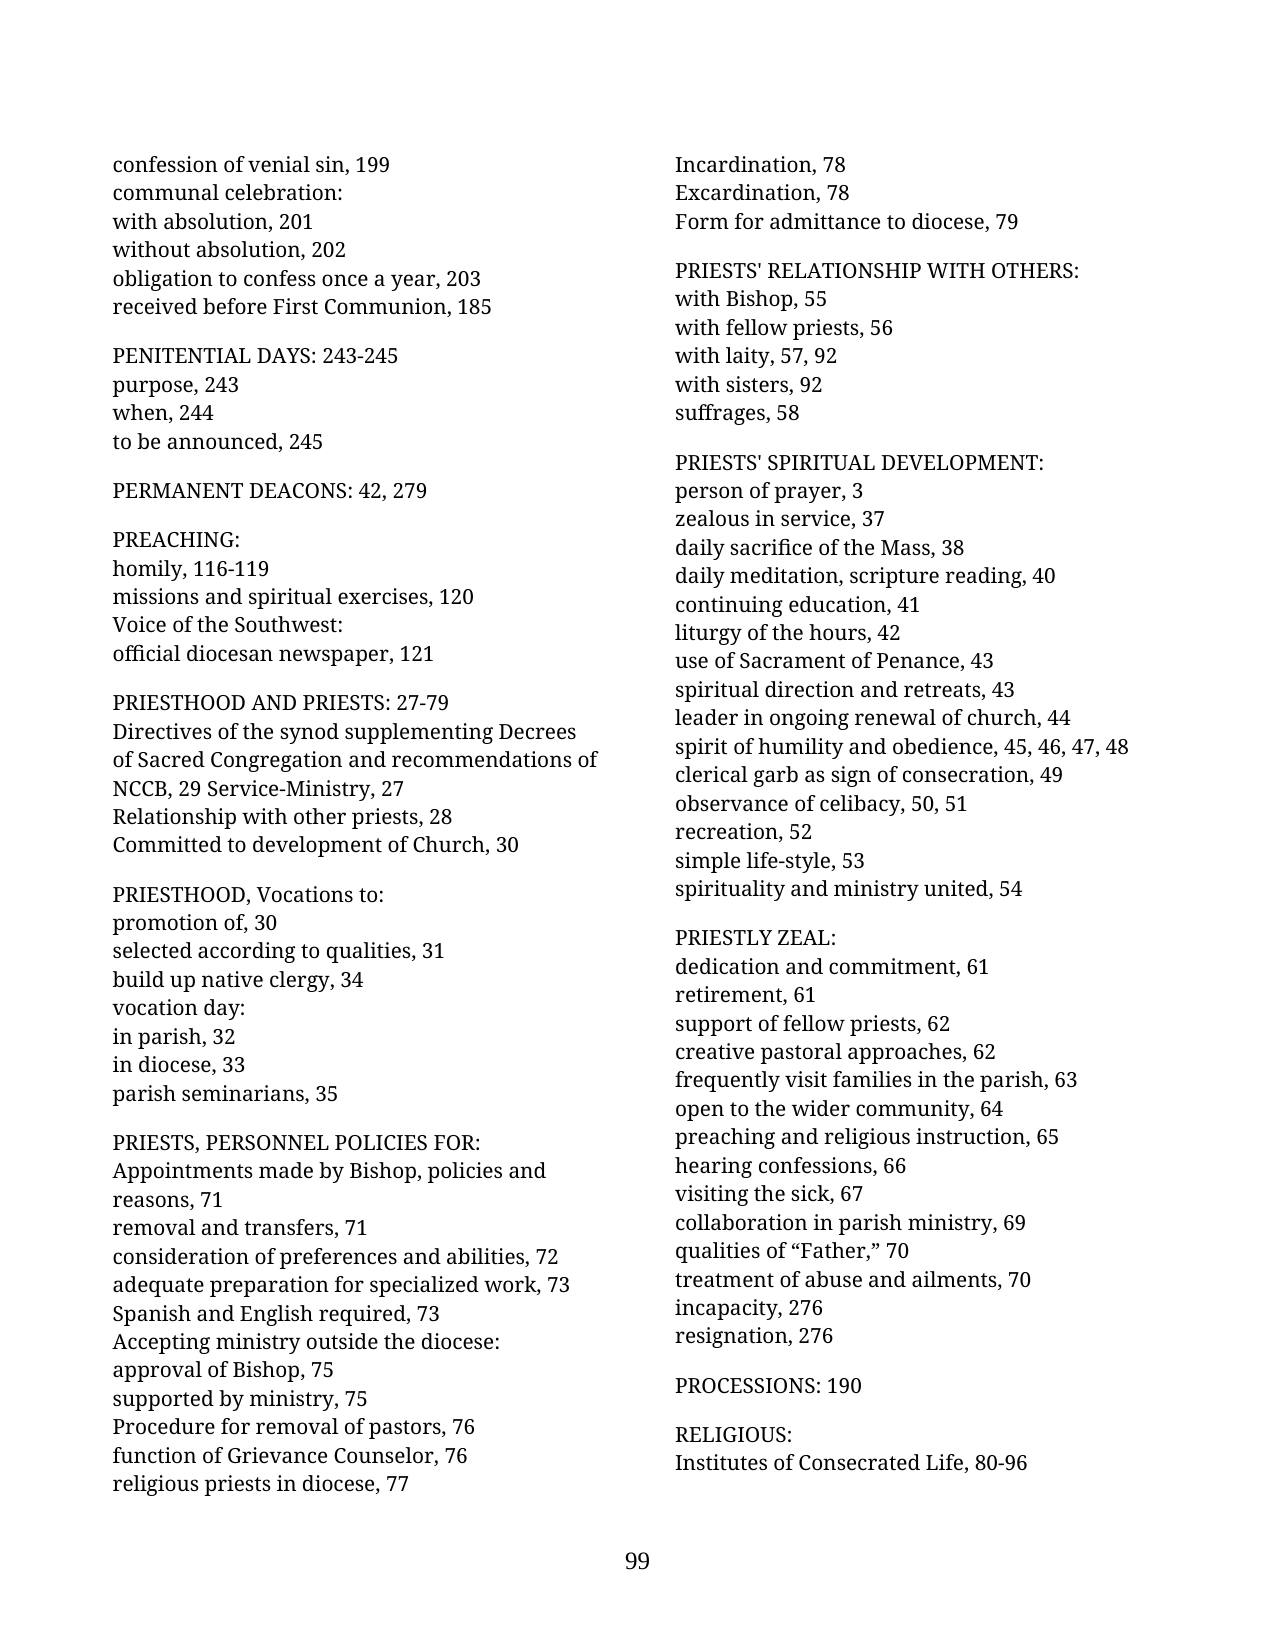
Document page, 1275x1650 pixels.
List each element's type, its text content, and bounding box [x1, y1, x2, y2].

text PRIESTS, PERSONNEL POLICIES FOR: Appointments made by Bishop, policies and reasons, 71 removal and transfers, 71 consideration of preferences and abilities, 72 adequate preparation for specialized work, 73 Spanish and English required, 73 Accepting ministry outside the diocese: approval of Bishop, 75 supported by ministry, 75 Procedure for removal of pastors, 76 function of Grievance Counselor, 76 religious priests in diocese, 77 Incardination, 78 Excardination, 78 Form for admittance to diocese, 79 [675, 150, 1162, 235]
text PREACHING: homily, 116-119 missions and spiritual exercises, 120 Voice of the Southwest: official diocesan newspaper, 121 [112, 525, 600, 667]
text PROCESSIONS: 190 [675, 1371, 1162, 1399]
text PERMANENT DEACONS: 42, 279 [112, 476, 600, 504]
text RELIGIOUS: Institutes of Consecrated Life, 80-96 [675, 1420, 1162, 1477]
text PRIESTHOOD, Vocations to: promotion of, 30 selected according to qualities, 31 build up native clergy, 34 vocation day: in parish, 32 in diocese, 33 parish seminarians, 35 [112, 880, 600, 1107]
text PRIESTS' RELATIONSHIP WITH OTHERS: with Bishop, 55 with fellow priests, 56 with laity, 57, 92 with sisters, 92 suffrages, 58 [675, 256, 1162, 427]
text PENITENTIAL DAYS: 243-245 purpose, 243 when, 244 to be announced, 245 [112, 341, 600, 455]
text PRIESTS' SPIRITUAL DEVELOPMENT: person of prayer, 3 zealous in service, 37 daily sacrifice of the Mass, 38 daily meditation, scripture reading, 40 continuing education, 41 liturgy of the hours, 42 use of Sacrament of Penance, 43 spiritual direction and retreats, 43 leader in ongoing renewal of church, 44 spirit of humility and obedience, 45, 46, 47, 48 clerical garb as sign of consecration, 49 observance of celibacy, 50, 51 recreation, 52 simple life-style, 53 spirituality and ministry united, 54 [675, 448, 1162, 903]
text PRIESTS, PERSONNEL POLICIES FOR: Appointments made by Bishop, policies and reasons, 71 removal and transfers, 71 consideration of preferences and abilities, 72 adequate preparation for specialized work, 73 Spanish and English required, 73 Accepting ministry outside the diocese: approval of Bishop, 75 supported by ministry, 75 Procedure for removal of pastors, 76 function of Grievance Counselor, 76 religious priests in diocese, 77 Incardination, 78 Excardination, 78 Form for admittance to diocese, 79 [112, 1128, 600, 1498]
text PRIESTHOOD AND PRIESTS: 27-79 Directives of the synod supplementing Decrees of Sacred Congregation and recommendations of NCCB, 29 Service-Ministry, 27 Relationship with other priests, 28 Committed to development of Church, 30 [112, 688, 600, 859]
text PRIESTLY ZEAL: dedication and commitment, 61 retirement, 61 support of fellow priests, 62 creative pastoral approaches, 62 frequently visit families in the parish, 63 open to the wider community, 64 preaching and religious instruction, 65 hearing confessions, 66 visiting the sick, 67 collaboration in parish ministry, 69 qualities of “Father,” 70 treatment of abuse and ailments, 70 incapacity, 276 resignation, 276 [675, 923, 1162, 1350]
